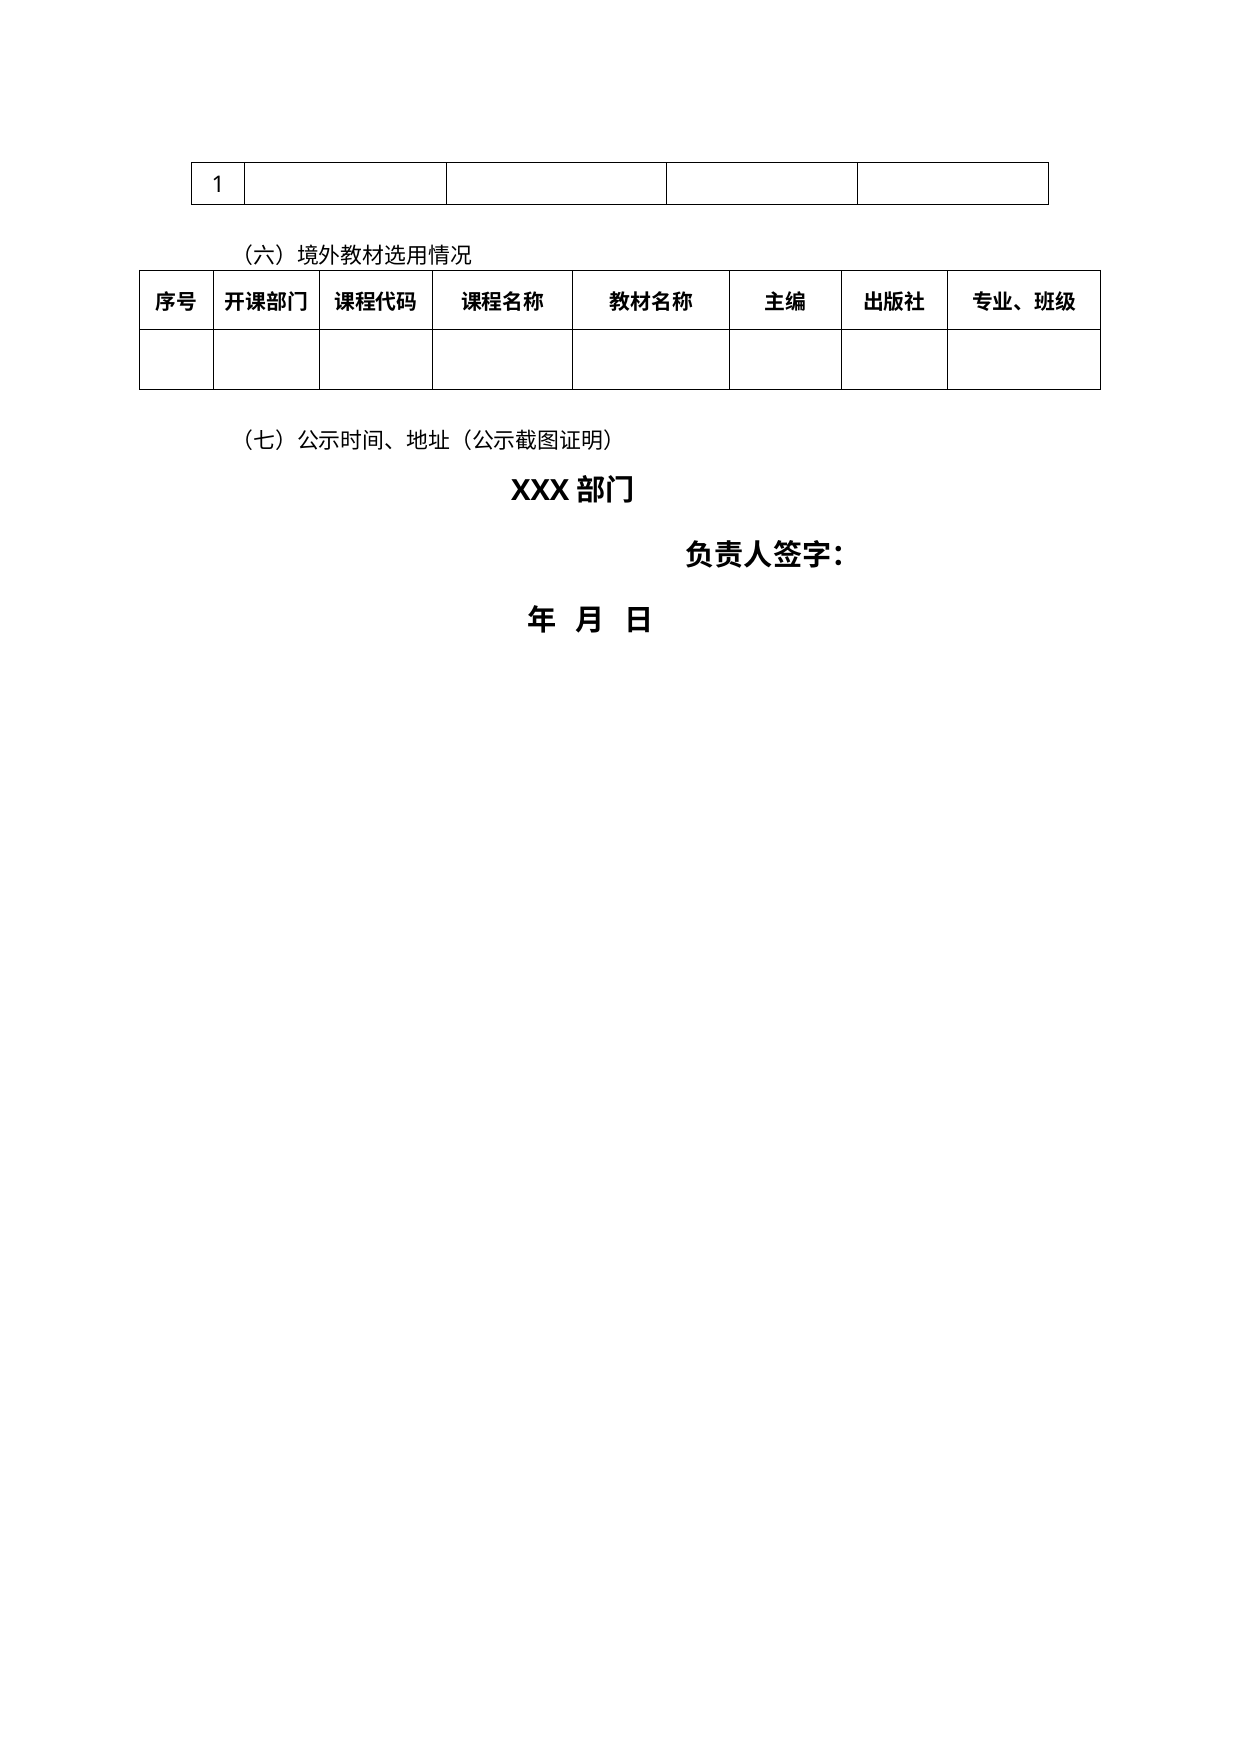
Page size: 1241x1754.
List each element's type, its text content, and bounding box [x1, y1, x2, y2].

table_header 教材名称 [573, 271, 729, 329]
table_cell 1 [192, 163, 244, 204]
text （七）公示时间、地址（公示截图证明） [187, 422, 1053, 455]
table_cell [948, 330, 1100, 389]
table_cell [667, 163, 857, 204]
text （六）境外教材选用情况 [187, 237, 1053, 270]
table_cell [245, 163, 446, 204]
table_header 序号 [140, 271, 213, 329]
table_header 课程代码 [320, 271, 432, 329]
text 年 月 日 [187, 585, 1053, 650]
table_header 出版社 [842, 271, 947, 329]
table_cell [573, 330, 729, 389]
table_header 课程名称 [433, 271, 572, 329]
text 负责人签字： [187, 520, 1053, 585]
table_header 开课部门 [214, 271, 319, 329]
table_header 主编 [730, 271, 841, 329]
table_cell [858, 163, 1048, 204]
table_header 专业、班级 [948, 271, 1100, 329]
table_cell [140, 330, 213, 389]
table_cell [214, 330, 319, 389]
text XXX部门 [187, 455, 1053, 520]
table_cell [730, 330, 841, 389]
table_cell [447, 163, 666, 204]
table_cell [842, 330, 947, 389]
table_cell [320, 330, 432, 389]
table_cell [433, 330, 572, 389]
